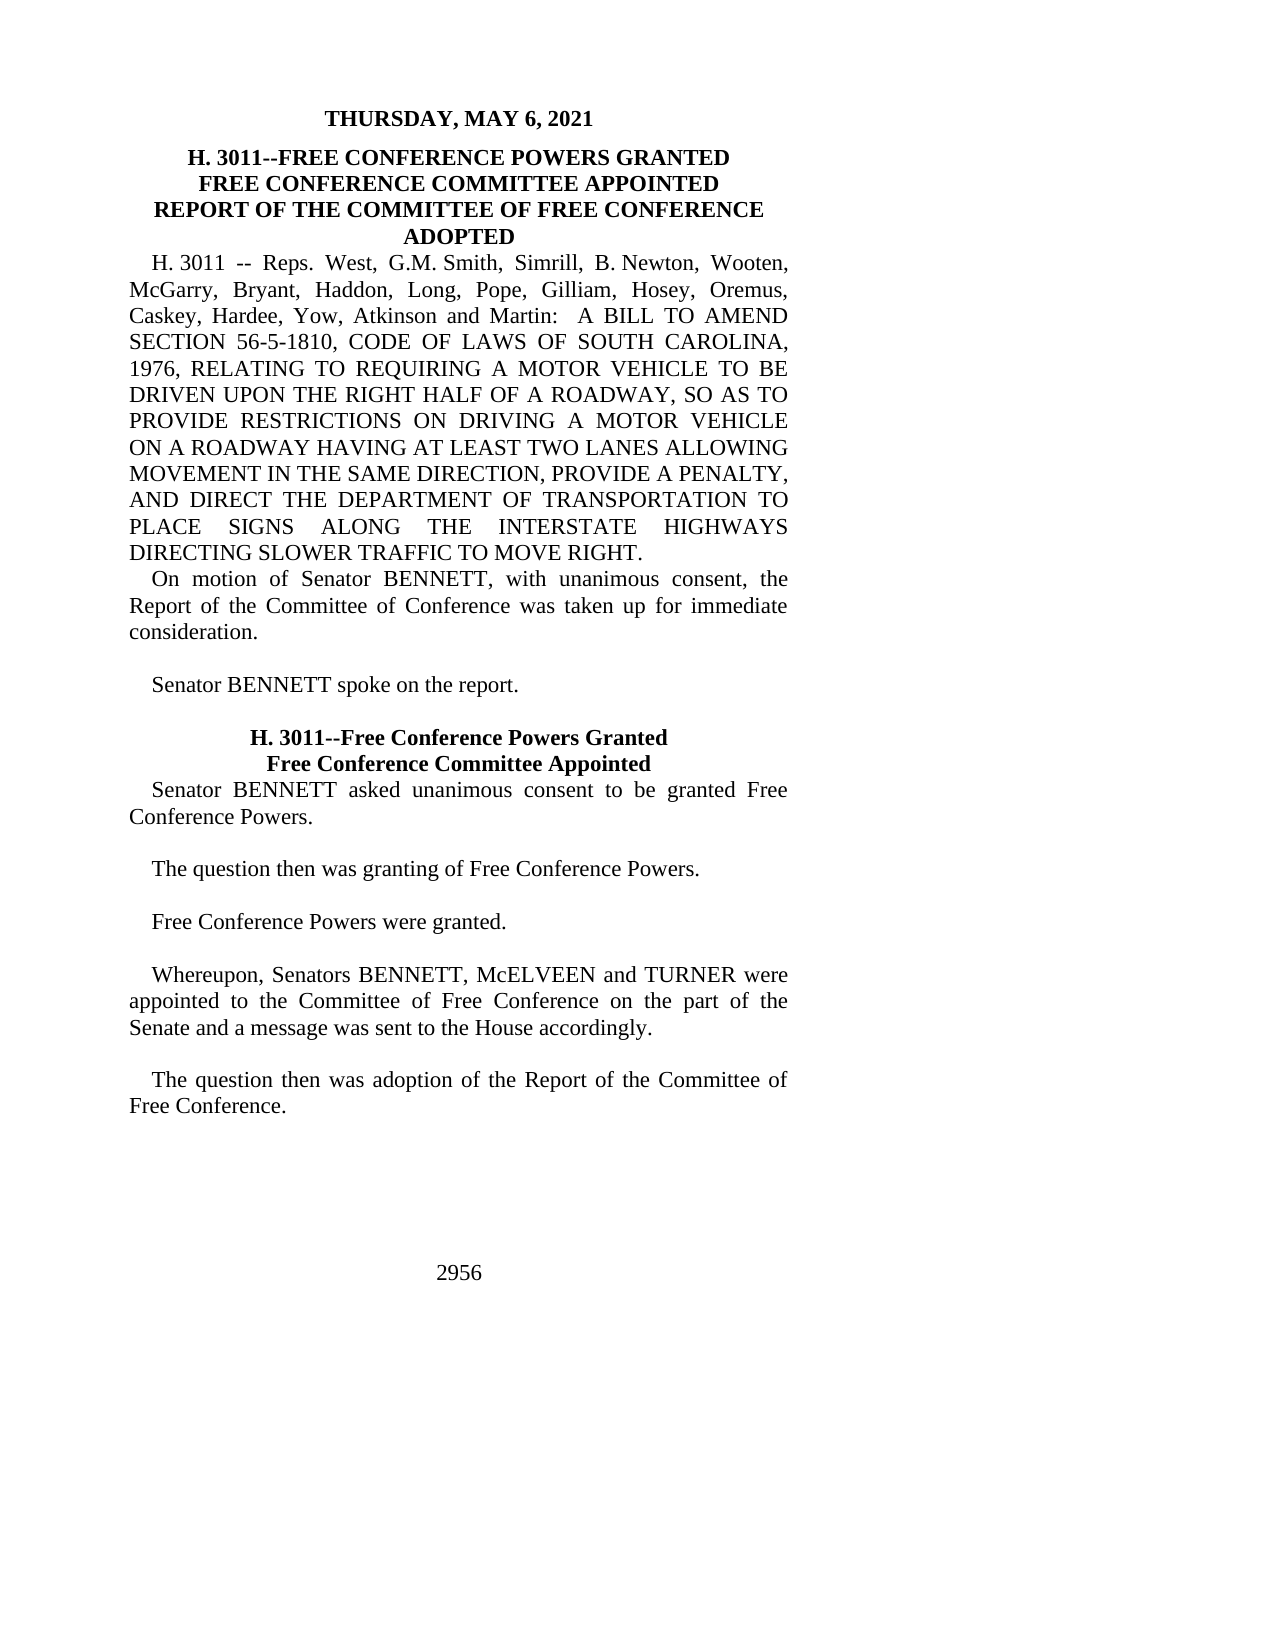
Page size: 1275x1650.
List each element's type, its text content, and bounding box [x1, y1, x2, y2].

text H. 3011--Free Conference Powers Granted [129, 724, 789, 750]
text REPORT OF THE COMMITTEE OF FREE CONFERENCE ADOPTED [129, 197, 789, 249]
text Senator BENNETT asked unanimous consent to be granted Free Conference Powers. [129, 776, 789, 829]
text FREE CONFERENCE COMMITTEE APPOINTED [129, 170, 789, 197]
text On motion of Senator BENNETT, with unanimous consent, the Report of the Committee of Conference was taken up for immediate consideration. [129, 566, 789, 644]
text Senator BENNETT spoke on the report. [129, 671, 789, 697]
text Whereupon, Senators BENNETT, McELVEEN and TURNER were appointed to the Committee of Free Conference on the part of the Senate and a message was sent to the House accordingly. [129, 961, 789, 1040]
text Free Conference Powers were granted. [129, 908, 789, 934]
text H. 3011 -- Reps. West, G.M. Smith, Simrill, B. Newton, Wooten, McGarry, Bryant, Haddon, Long, Pope, Gilliam, Hosey, Oremus, Caskey, Hardee, Yow, Atkinson and Martin: A BILL TO AMEND SECTION 56-5-1810, CODE OF LAWS OF SOUTH CAROLINA, 1976, RELATING TO REQUIRING A MOTOR VEHICLE TO BE DRIVEN UPON THE RIGHT HALF OF A ROADWAY, SO AS TO PROVIDE RESTRICTIONS ON DRIVING A MOTOR VEHICLE ON A ROADWAY HAVING AT LEAST TWO LANES ALLOWING MOVEMENT IN THE SAME DIRECTION, PROVIDE A PENALTY, AND DIRECT THE DEPARTMENT OF TRANSPORTATION TO PLACE SIGNS ALONG THE INTERSTATE HIGHWAYS DIRECTING SLOWER TRAFFIC TO MOVE RIGHT. [129, 249, 789, 566]
text The question then was adoption of the Report of the Committee of Free Conference. [129, 1066, 789, 1119]
text H. 3011--FREE CONFERENCE POWERS GRANTED [129, 144, 789, 170]
text The question then was granting of Free Conference Powers. [129, 855, 789, 882]
text Free Conference Committee Appointed [129, 750, 789, 776]
